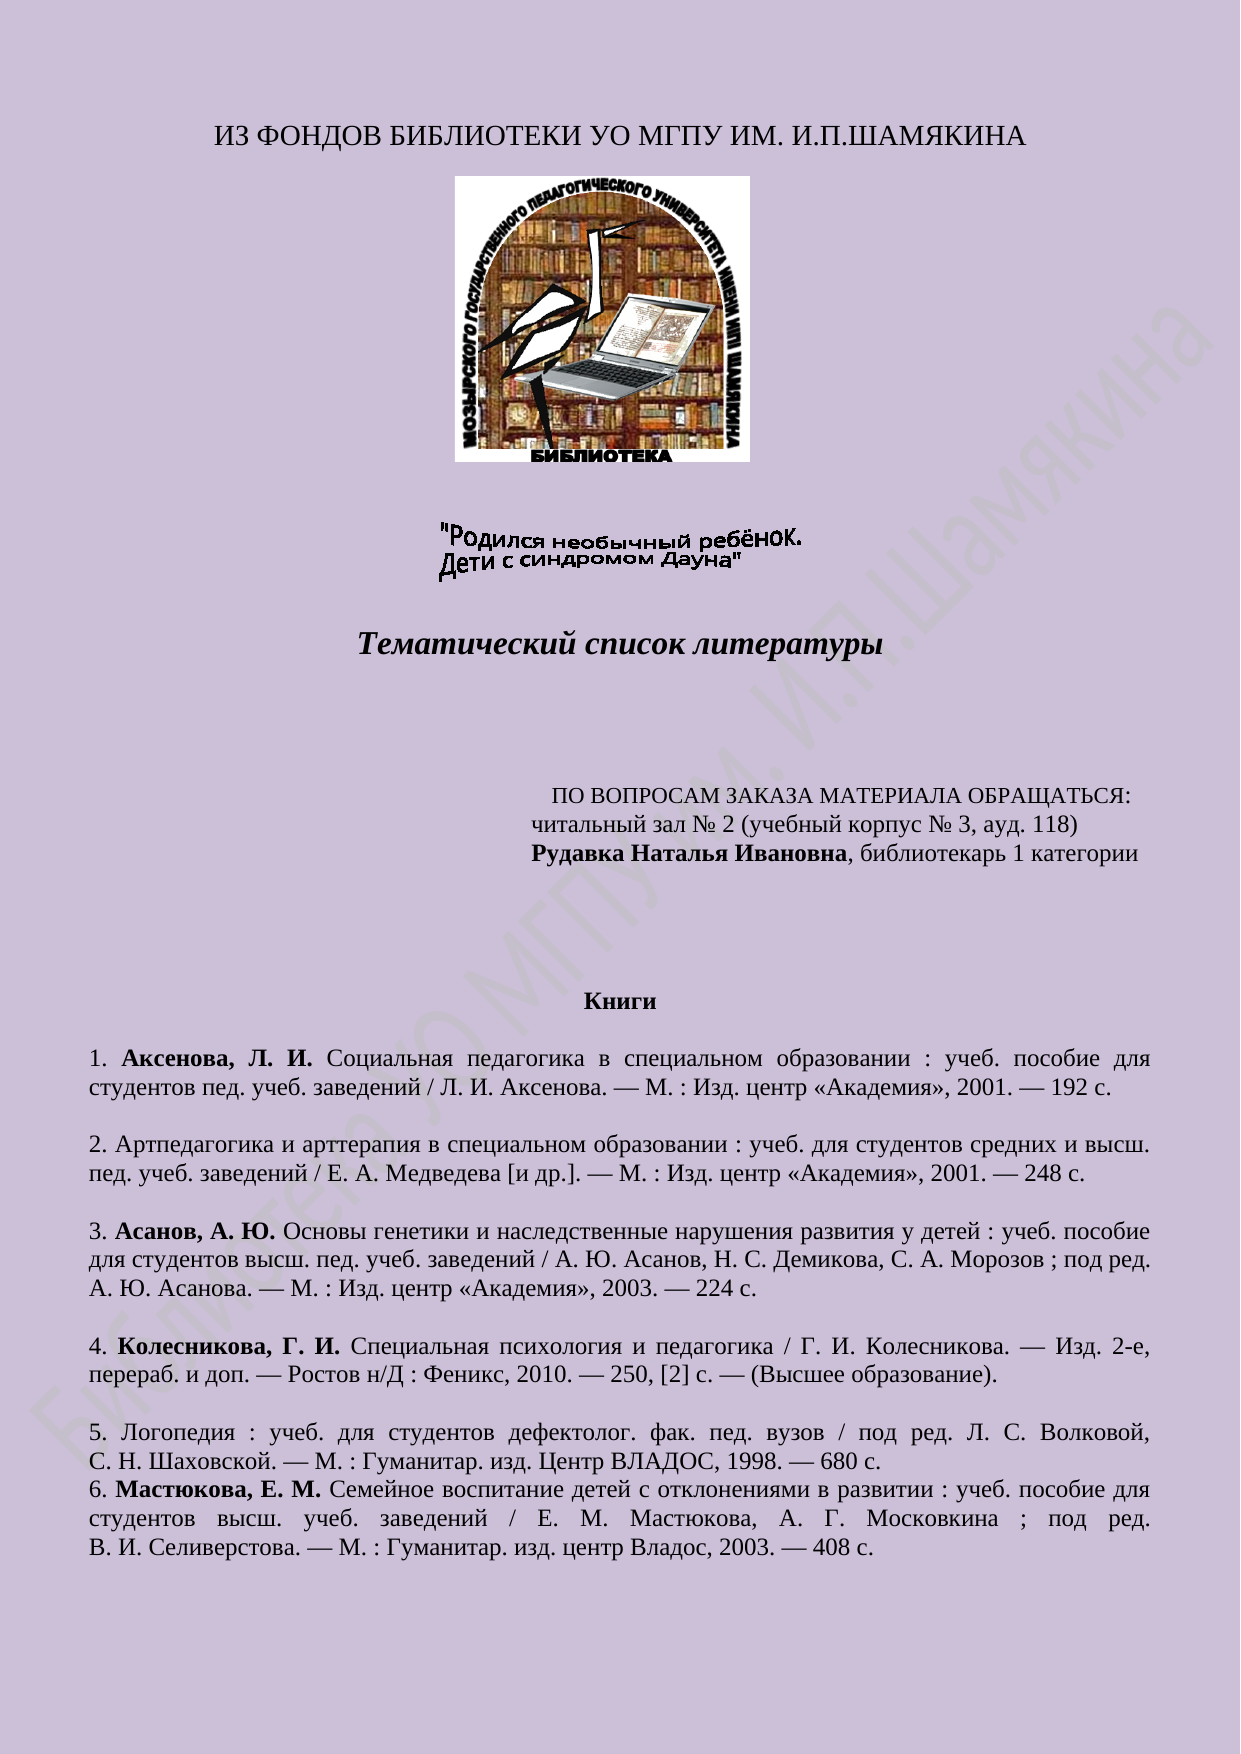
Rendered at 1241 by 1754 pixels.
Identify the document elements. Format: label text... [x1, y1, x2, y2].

text 6. Мастюкова, Е. М. Семейное воспитание детей с отклонениями в развитии : учеб. пособие для студентов высш. учеб. заведений / Е. М. Мастюкова, А. Г. Московкина ; под ред. В. И. Селиверстова. — М. : Гуманитар. изд. центр Владос, 2003. — 408 с. [89, 1474, 1152, 1561]
text ПО ВОПРОСАМ ЗАКАЗА МАТЕРИАЛА ОБРАЩАТЬСЯ: [457, 780, 1152, 809]
text 3. Асанов, А. Ю. Основы генетики и наследственные нарушения развития у детей : учеб. пособие для студентов высш. пед. учеб. заведений / А. Ю. Асанов, Н. С. Демикова, С. А. Морозов ; под ред. А. Ю. Асанова. — М. : Изд. центр «Академия», 2003. — 224 с. [89, 1216, 1152, 1302]
text ИЗ ФОНДОВ БИБЛИОТЕКИ УО МГПУ ИМ. И.П.ШАМЯКИНА [89, 118, 1152, 152]
text Книги [89, 986, 1152, 1014]
text читальный зал № 2 (учебный корпус № 3, ауд. 118) [383, 809, 1152, 838]
text 4. Колесникова, Г. И. Специальная психология и педагогика / Г. И. Колесникова. — Изд. 2-е, перераб. и доп. — Ростов н/Д : Феникс, 2010. — 250, [2] с. — (Высшее образование). [89, 1331, 1152, 1388]
text Рудавка Наталья Ивановна, библиотекарь 1 категории [457, 838, 1152, 867]
text Тематический список литературы [89, 623, 1152, 661]
text 5. Логопедия : учеб. для студентов дефектолог. фак. пед. вузов / под ред. Л. С. Волковой, С. Н. Шаховской. — М. : Гуманитар. изд. Центр ВЛАДОС, 1998. — 680 с. [89, 1417, 1152, 1474]
text 1. Аксенова, Л. И. Социальная педагогика в специальном образовании : учеб. пособие для студентов пед. учеб. заведений / Л. И. Аксенова. — М. : Изд. центр «Академия», 2001. — 192 с. [89, 1043, 1152, 1101]
text 2. Артпедагогика и арттерапия в специальном образовании : учеб. для студентов средних и высш. пед. учеб. заведений / Е. А. Медведева [и др.]. — М. : Изд. центр «Академия», 2001. — 248 с. [89, 1129, 1152, 1187]
